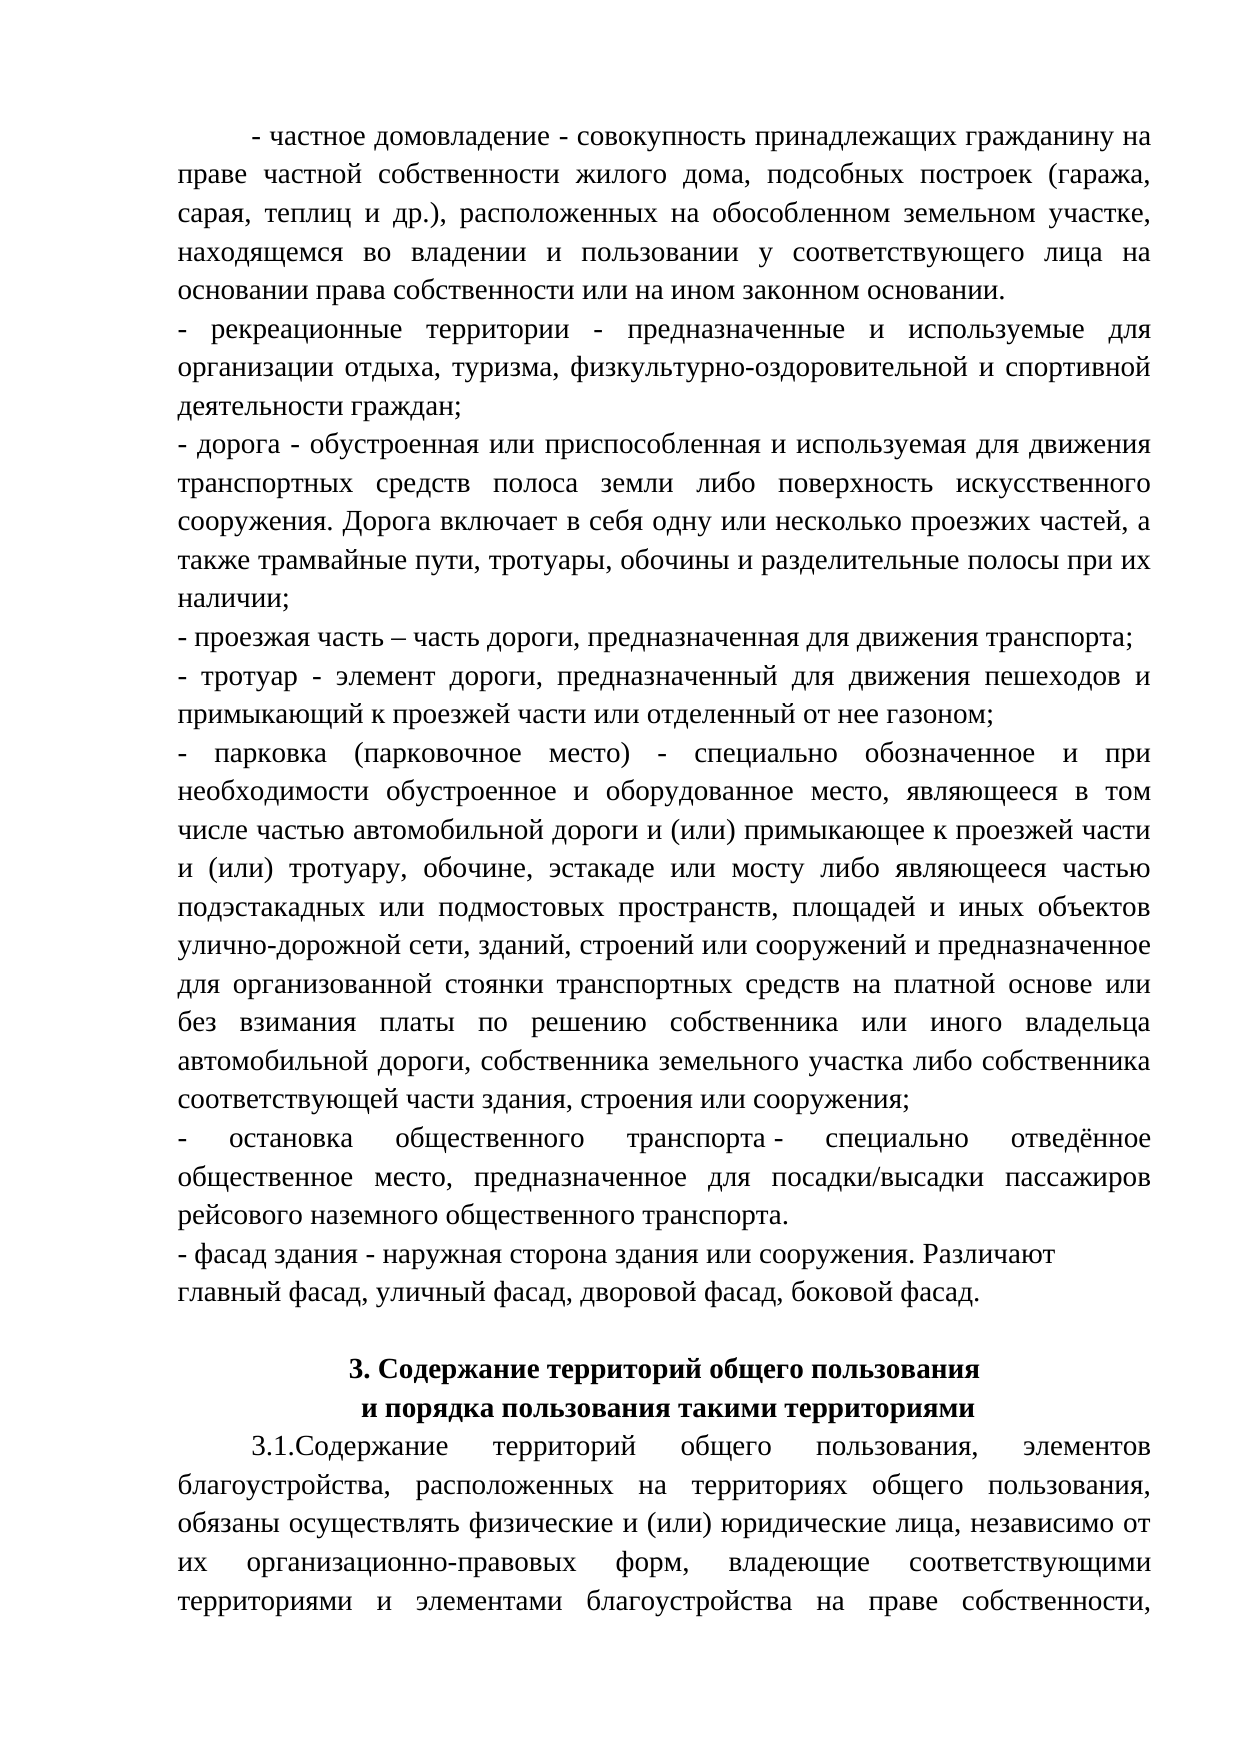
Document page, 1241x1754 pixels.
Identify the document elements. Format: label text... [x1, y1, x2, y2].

list - тротуар - элемент дороги, предназначенный для движения пешеходов и примыкающий к проезжей части или отделенный от нее газоном; [177, 658, 1152, 730]
text и порядка пользования такими территориями [177, 1390, 1152, 1423]
list - парковка (парковочное место) - специально обозначенное и при необходимости обустроенное и оборудованное место, являющееся в том числе частью автомобильной дороги и (или) примыкающее к проезжей части и (или) тротуару, обочине, эстакаде или мосту либо являющееся частью подэстакадных или подмостовых пространств, площадей и иных объектов улично-дорожной сети, зданий, строений или сооружений и предназначенное для организованной стоянки транспортных средств на платной основе или без взимания платы по решению собственника или иного владельца автомобильной дороги, собственника земельного участка либо собственника соответствующей части здания, строения или сооружения; [177, 735, 1152, 1115]
text - фасад здания - наружная сторона здания или сооружения. Различают главный фасад, уличный фасад, дворовой фасад, боковой фасад. [177, 1236, 1152, 1308]
list - дорога - обустроенная или приспособленная и используемая для движения транспортных средств полоса земли либо поверхность искусственного сооружения. Дорога включает в себя одну или несколько проезжих частей, а также трамвайные пути, тротуары, обочины и разделительные полосы при их наличии; [177, 426, 1152, 614]
text - частное домовладение - совокупность принадлежащих гражданину на праве частной собственности жилого дома, подсобных построек (гаража, сарая, теплиц и др.), расположенных на обособленном земельном участке, находящемся во владении и пользовании у соответствующего лица на основании права собственности или на ином законном основании. [177, 118, 1152, 306]
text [177, 1428, 1152, 1616]
text - рекреационные территории - предназначенные и используемые для организации отдыха, туризма, физкультурно-оздоровительной и спортивной деятельности граждан; [177, 311, 1152, 421]
list - остановка общественного транспорта - специально отведённое общественное место, предназначенное для посадки/высадки пассажиров рейсового наземного общественного транспорта. [177, 1120, 1152, 1231]
list - проезжая часть – часть дороги, предназначенная для движения транспорта; [177, 619, 1152, 653]
text 3. Содержание территорий общего пользования [177, 1351, 1152, 1385]
